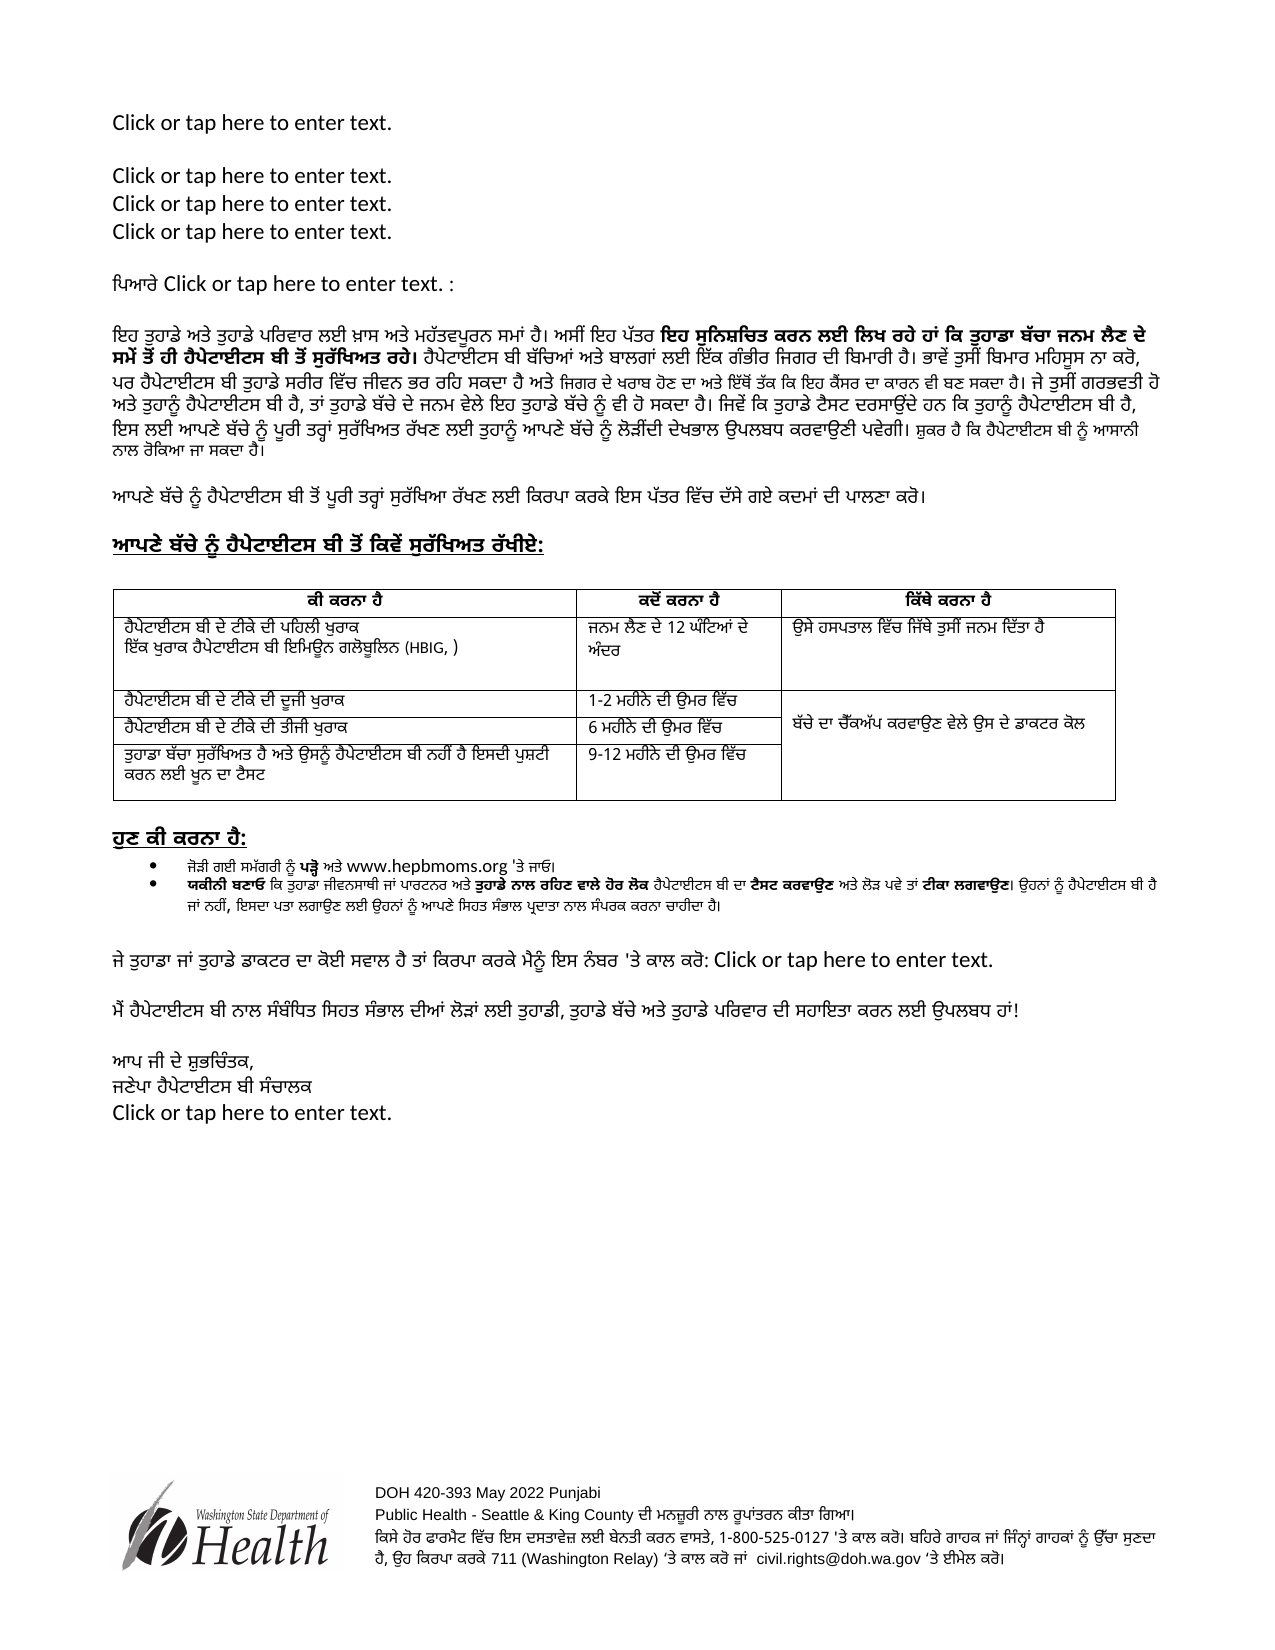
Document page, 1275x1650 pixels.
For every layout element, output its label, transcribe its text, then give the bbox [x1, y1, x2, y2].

table_cell ਜਨਮ ਲੈਣ ਦੇ 12 ਘੰਟਿਆਂ ਦੇ ਅੰਦਰ [577, 618, 781, 690]
table_cell 9-12 ਮਹੀਨੇ ਦੀ ਉਮਰ ਵਿੱਚ [577, 745, 781, 800]
table_cell ਬੱਚੇ ਦਾ ਚੈੱਕਅੱਪ ਕਰਵਾਉਣ ਵੇਲੇ ਉਸ ਦੇ ਡਾਕਟਰ ਕੋਲ [782, 691, 1115, 800]
table_cell ਤੁਹਾਡਾ ਬੱਚਾ ਸੁਰੱਖਿਅਤ ਹੈ ਅਤੇ ਉਸਨੂੰ ਹੈਪੇਟਾਈਟਸ ਬੀ ਨਹੀਂ ਹੈ ਇਸਦੀ ਪੁਸ਼ਟੀ ਕਰਨ ਲਈ ਖੂਨ ਦਾ ਟੈਸਟ [114, 745, 576, 800]
text ਆਪਣੇ ਬੱਚੇ ਨੂੰ ਹੈਪੇਟਾਈਟਸ ਬੀ ਤੋਂ ਪੂਰੀ ਤਰ੍ਹਾਂ ਸੁਰੱਖਿਆ ਰੱਖਣ ਲਈ ਕਿਰਪਾ ਕਰਕੇ ਇਸ ਪੱਤਰ ਵਿੱਚ ਦੱਸੇ ਗਏ ਕਦਮਾਂ ਦੀ ਪਾਲਣਾ ਕਰੋ। [112, 486, 1162, 507]
table_cell 6 ਮਹੀਨੇ ਦੀ ਉਮਰ ਵਿੱਚ [577, 718, 781, 744]
text ਮੈਂ ਹੈਪੇਟਾਈਟਸ ਬੀ ਨਾਲ ਸੰਬੰਧਿਤ ਸਿਹਤ ਸੰਭਾਲ ਦੀਆਂ ਲੋੜਾਂ ਲਈ ਤੁਹਾਡੀ, ਤੁਹਾਡੇ ਬੱਚੇ ਅਤੇ ਤੁਹਾਡੇ ਪਰਿਵਾਰ ਦੀ ਸਹਾਇਤਾ ਕਰਨ ਲਈ ਉਪਲਬਧ ਹਾਂ! [112, 1000, 1162, 1025]
picture [108, 1473, 343, 1571]
list ਜੋੜੀ ਗਈ ਸਮੱਗਰੀ ਨੂੰ ਪੜ੍ਹੋ ਅਤੇ www.hepbmoms.org 'ਤੇ ਜਾਓ। [150, 854, 1162, 877]
text ਜਣੇਪਾ ਹੈਪੇਟਾਈਟਸ ਬੀ ਸੰਚਾਲਕ [112, 1076, 1162, 1098]
text ਪਿਆਰੇ : [112, 269, 1162, 299]
text ਆਪਣੇ ਬੱਚੇ ਨੂੰ ਹੈਪੇਟਾਈਟਸ ਬੀ ਤੋਂ ਕਿਵੇਂ ਸੁਰੱਖਿਅਤ ਰੱਖੀਏ: [112, 533, 1162, 561]
table_header ਕਦੋਂ ਕਰਨਾ ਹੈ [577, 590, 781, 617]
list ਯਕੀਨੀ ਬਣਾਓ ਕਿ ਤੁਹਾਡਾ ਜੀਵਨਸਾਥੀ ਜਾਂ ਪਾਰਟਨਰ ਅਤੇ ਤੁਹਾਡੇ ਨਾਲ ਰਹਿਣ ਵਾਲੇ ਹੋਰ ਲੋਕ ਹੈਪੇਟਾਈਟਸ ਬੀ ਦਾ ਟੈਸਟ ਕਰਵਾਉਣ ਅਤੇ ਲੋੜ ਪਵੇ ਤਾਂ ਟੀਕਾ ਲਗਵਾਉਣ। ਉਹਨਾਂ ਨੂੰ ਹੈਪੇਟਾਈਟਸ ਬੀ ਹੈ ਜਾਂ ਨਹੀਂ, ਇਸਦਾ ਪਤਾ ਲਗਾਉਣ ਲਈ ਉਹਨਾਂ ਨੂੰ ਆਪਣੇ ਸਿਹਤ ਸੰਭਾਲ ਪ੍ਰਦਾਤਾ ਨਾਲ ਸੰਪਰਕ ਕਰਨਾ ਚਾਹੀਦਾ ਹੈ। [150, 877, 1162, 919]
text ਹੁਣ ਕੀ ਕਰਨਾ ਹੈ: [112, 826, 1162, 854]
text ਇਹ ਤੁਹਾਡੇ ਅਤੇ ਤੁਹਾਡੇ ਪਰਿਵਾਰ ਲਈ ਖ਼ਾਸ ਅਤੇ ਮਹੱਤਵਪੂਰਨ ਸਮਾਂ ਹੈ। ਅਸੀਂ ਇਹ ਪੱਤਰ ਇਹ ਸੁਨਿਸ਼ਚਿਤ ਕਰਨ ਲਈ ਲਿਖ ਰਹੇ ਹਾਂ ਕਿ ਤੁਹਾਡਾ ਬੱਚਾ ਜਨਮ ਲੈਣ ਦੇ ਸਮੇਂ ਤੋਂ ਹੀ ਹੈਪੇਟਾਈਟਸ ਬੀ ਤੋਂ ਸੁਰੱਖਿਅਤ ਰਹੇ। ਹੈਪੇਟਾਈਟਸ ਬੀ ਬੱਚਿਆਂ ਅਤੇ ਬਾਲਗਾਂ ਲਈ ਇੱਕ ਗੰਭੀਰ ਜਿਗਰ ਦੀ ਬਿਮਾਰੀ ਹੈ। ਭਾਵੇਂ ਤੁਸੀਂ ਬਿਮਾਰ ਮਹਿਸੂਸ ਨਾ ਕਰੋ, ਪਰ ਹੈਪੇਟਾਈਟਸ ਬੀ ਤੁਹਾਡੇ ਸਰੀਰ ਵਿੱਚ ਜੀਵਨ ਭਰ ਰਹਿ ਸਕਦਾ ਹੈ ਅਤੇ ਜਿਗਰ ਦੇ ਖਰਾਬ ਹੋਣ ਦਾ ਅਤੇ ਇੱਥੋਂ ਤੱਕ ਕਿ ਇਹ ਕੈਂਸਰ ਦਾ ਕਾਰਨ ਵੀ ਬਣ ਸਕਦਾ ਹੈ। ਜੇ ਤੁਸੀਂ ਗਰਭਵਤੀ ਹੋ ਅਤੇ ਤੁਹਾਨੂੰ ਹੈਪੇਟਾਈਟਸ ਬੀ ਹੈ, ਤਾਂ ਤੁਹਾਡੇ ਬੱਚੇ ਦੇ ਜਨਮ ਵੇਲੇ ਇਹ ਤੁਹਾਡੇ ਬੱਚੇ ਨੂੰ ਵੀ ਹੋ ਸਕਦਾ ਹੈ। ਜਿਵੇਂ ਕਿ ਤੁਹਾਡੇ ਟੈਸਟ ਦਰਸਾਉਂਦੇ ਹਨ ਕਿ ਤੁਹਾਨੂੰ ਹੈਪੇਟਾਈਟਸ ਬੀ ਹੈ, ਇਸ ਲਈ ਆਪਣੇ ਬੱਚੇ ਨੂੰ ਪੂਰੀ ਤਰ੍ਹਾਂ ਸੁਰੱਖਿਅਤ ਰੱਖਣ ਲਈ ਤੁਹਾਨੂੰ ਆਪਣੇ ਬੱਚੇ ਨੂੰ ਲੋੜੀਂਦੀ ਦੇਖਭਾਲ ਉਪਲਬਧ ਕਰਵਾਉਣੀ ਪਵੇਗੀ। ਸ਼ੁਕਰ ਹੈ ਕਿ ਹੈਪੇਟਾਈਟਸ ਬੀ ਨੂੰ ਆਸਾਨੀ ਨਾਲ ਰੋਕਿਆ ਜਾ ਸਕਦਾ ਹੈ। [112, 325, 1162, 460]
table_header ਕਿੱਥੇ ਕਰਨਾ ਹੈ [782, 590, 1115, 617]
table_cell ਹੈਪੇਟਾਈਟਸ ਬੀ ਦੇ ਟੀਕੇ ਦੀ ਪਹਿਲੀ ਖੁਰਾਕ ਇੱਕ ਖੁਰਾਕ ਹੈਪੇਟਾਈਟਸ ਬੀ ਇਮਿਊਨ ਗਲੋਬੂਲਿਨ (HBIG, ) [114, 618, 576, 690]
table_cell ਹੈਪੇਟਾਈਟਸ ਬੀ ਦੇ ਟੀਕੇ ਦੀ ਤੀਜੀ ਖੁਰਾਕ [114, 718, 576, 744]
table_cell ਹੈਪੇਟਾਈਟਸ ਬੀ ਦੇ ਟੀਕੇ ਦੀ ਦੂਜੀ ਖੁਰਾਕ [114, 691, 576, 717]
text ਆਪ ਜੀ ਦੇ ਸ਼ੁਭਚਿੰਤਕ, [112, 1051, 1162, 1076]
table_cell 1-2 ਮਹੀਨੇ ਦੀ ਉਮਰ ਵਿੱਚ [577, 691, 781, 717]
table_cell ਉਸੇ ਹਸਪਤਾਲ ਵਿੱਚ ਜਿੱਥੇ ਤੁਸੀਂ ਜਨਮ ਦਿੱਤਾ ਹੈ [782, 618, 1115, 690]
text ਜੇ ਤੁਹਾਡਾ ਜਾਂ ਤੁਹਾਡੇ ਡਾਕਟਰ ਦਾ ਕੋਈ ਸਵਾਲ ਹੈ ਤਾਂ ਕਿਰਪਾ ਕਰਕੇ ਮੈਨੂੰ ਇਸ ਨੰਬਰ 'ਤੇ ਕਾਲ ਕਰੋ: [112, 945, 1162, 975]
table_header ਕੀ ਕਰਨਾ ਹੈ [114, 590, 576, 617]
